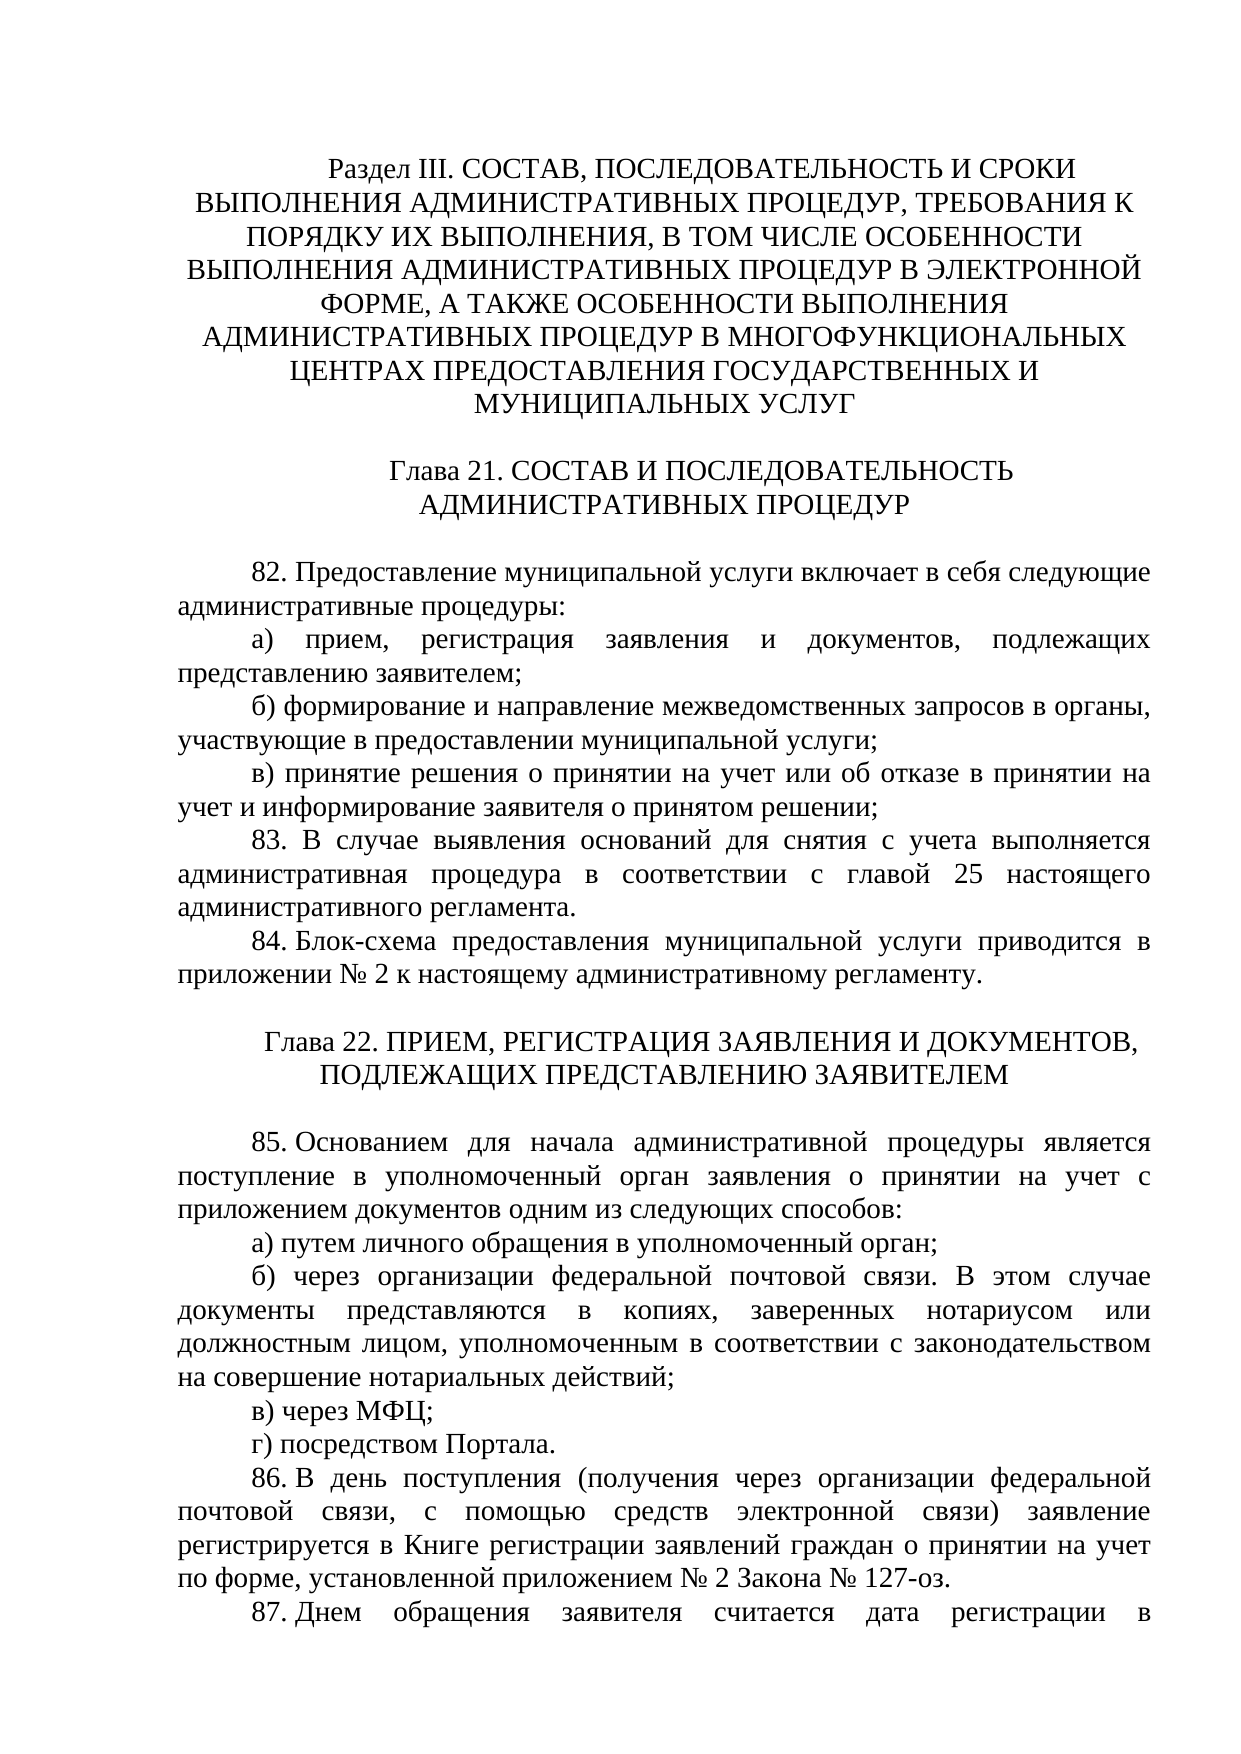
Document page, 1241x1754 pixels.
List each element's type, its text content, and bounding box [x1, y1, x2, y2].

text 82. Предоставление муниципальной услуги включает в себя следующие административные процедуры: [177, 554, 1152, 621]
text б) формирование и направление межведомственных запросов в органы, участвующие в предоставлении муниципальной услуги; [177, 688, 1152, 755]
text Раздел III. СОСТАВ, ПОСЛЕДОВАТЕЛЬНОСТЬ И СРОКИ ВЫПОЛНЕНИЯ АДМИНИСТРАТИВНЫХ ПРОЦЕДУР, ТРЕБОВАНИЯ К ПОРЯДКУ ИХ ВЫПОЛНЕНИЯ, В ТОМ ЧИСЛЕ ОСОБЕННОСТИ ВЫПОЛНЕНИЯ АДМИНИСТРАТИВНЫХ ПРОЦЕДУР В ЭЛЕКТРОННОЙ ФОРМЕ, А ТАКЖЕ ОСОБЕННОСТИ ВЫПОЛНЕНИЯ АДМИНИСТРАТИВНЫХ ПРОЦЕДУР В МНОГОФУНКЦИОНАЛЬНЫХ ЦЕНТРАХ ПРЕДОСТАВЛЕНИЯ ГОСУДАРСТВЕННЫХ И МУНИЦИПАЛЬНЫХ УСЛУГ [177, 152, 1152, 420]
text г) посредством Портала. [177, 1426, 1152, 1460]
text в) через МФЦ; [177, 1393, 1152, 1426]
text 86. В день поступления (получения через организации федеральной почтовой связи, с помощью средств электронной связи) заявление регистрируется в Книге регистрации заявлений граждан о принятии на учет по форме, установленной приложением № 2 Закона № 127-оз. [177, 1460, 1152, 1594]
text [177, 1594, 1152, 1627]
text Глава 22. ПРИЕМ, РЕГИСТРАЦИЯ ЗАЯВЛЕНИЯ И ДОКУМЕНТОВ, ПОДЛЕЖАЩИХ ПРЕДСТАВЛЕНИЮ ЗАЯВИТЕЛЕМ [177, 1024, 1152, 1091]
text а) путем личного обращения в уполномоченный орган; [177, 1225, 1152, 1258]
text а) прием, регистрация заявления и документов, подлежащих представлению заявителем; [177, 621, 1152, 688]
text 83. В случае выявления оснований для снятия с учета выполняется административная процедура в соответствии с главой 25 настоящего административного регламента. [177, 822, 1152, 923]
text 84. Блок-схема предоставления муниципальной услуги приводится в приложении № 2 к настоящему административному регламенту. [177, 923, 1152, 990]
text в) принятие решения о принятии на учет или об отказе в принятии на учет и информирование заявителя о принятом решении; [177, 755, 1152, 822]
text б) через организации федеральной почтовой связи. В этом случае документы представляются в копиях, заверенных нотариусом или должностным лицом, уполномоченным в соответствии с законодательством на совершение нотариальных действий; [177, 1258, 1152, 1393]
text Глава 21. СОСТАВ И ПОСЛЕДОВАТЕЛЬНОСТЬ АДМИНИСТРАТИВНЫХ ПРОЦЕДУР [177, 453, 1152, 521]
text 85. Основанием для начала административной процедуры является поступление в уполномоченный орган заявления о принятии на учет с приложением документов одним из следующих способов: [177, 1124, 1152, 1225]
